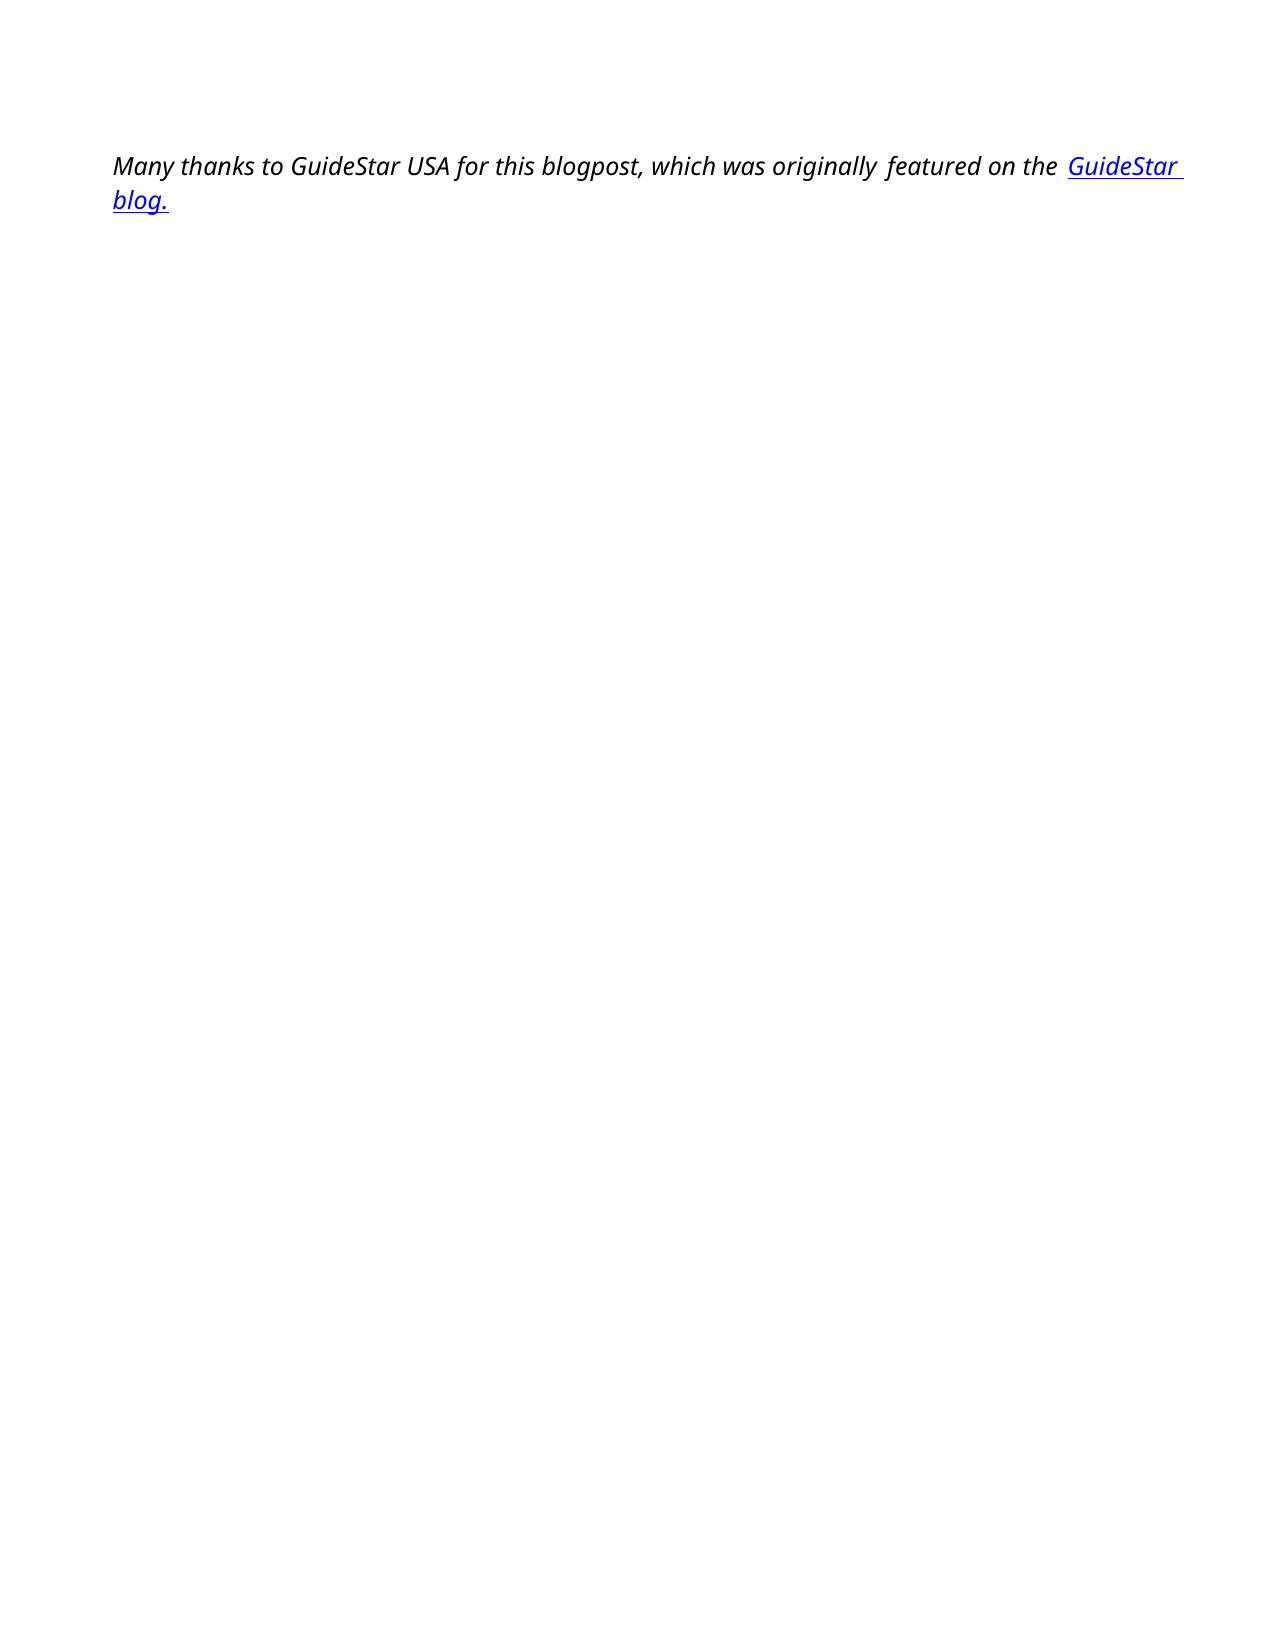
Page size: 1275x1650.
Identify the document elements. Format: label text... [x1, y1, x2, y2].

text Many thanks to GuideStar USA for this blogpost, which was originally featured on the GuideStar blog. [112, 149, 1200, 217]
